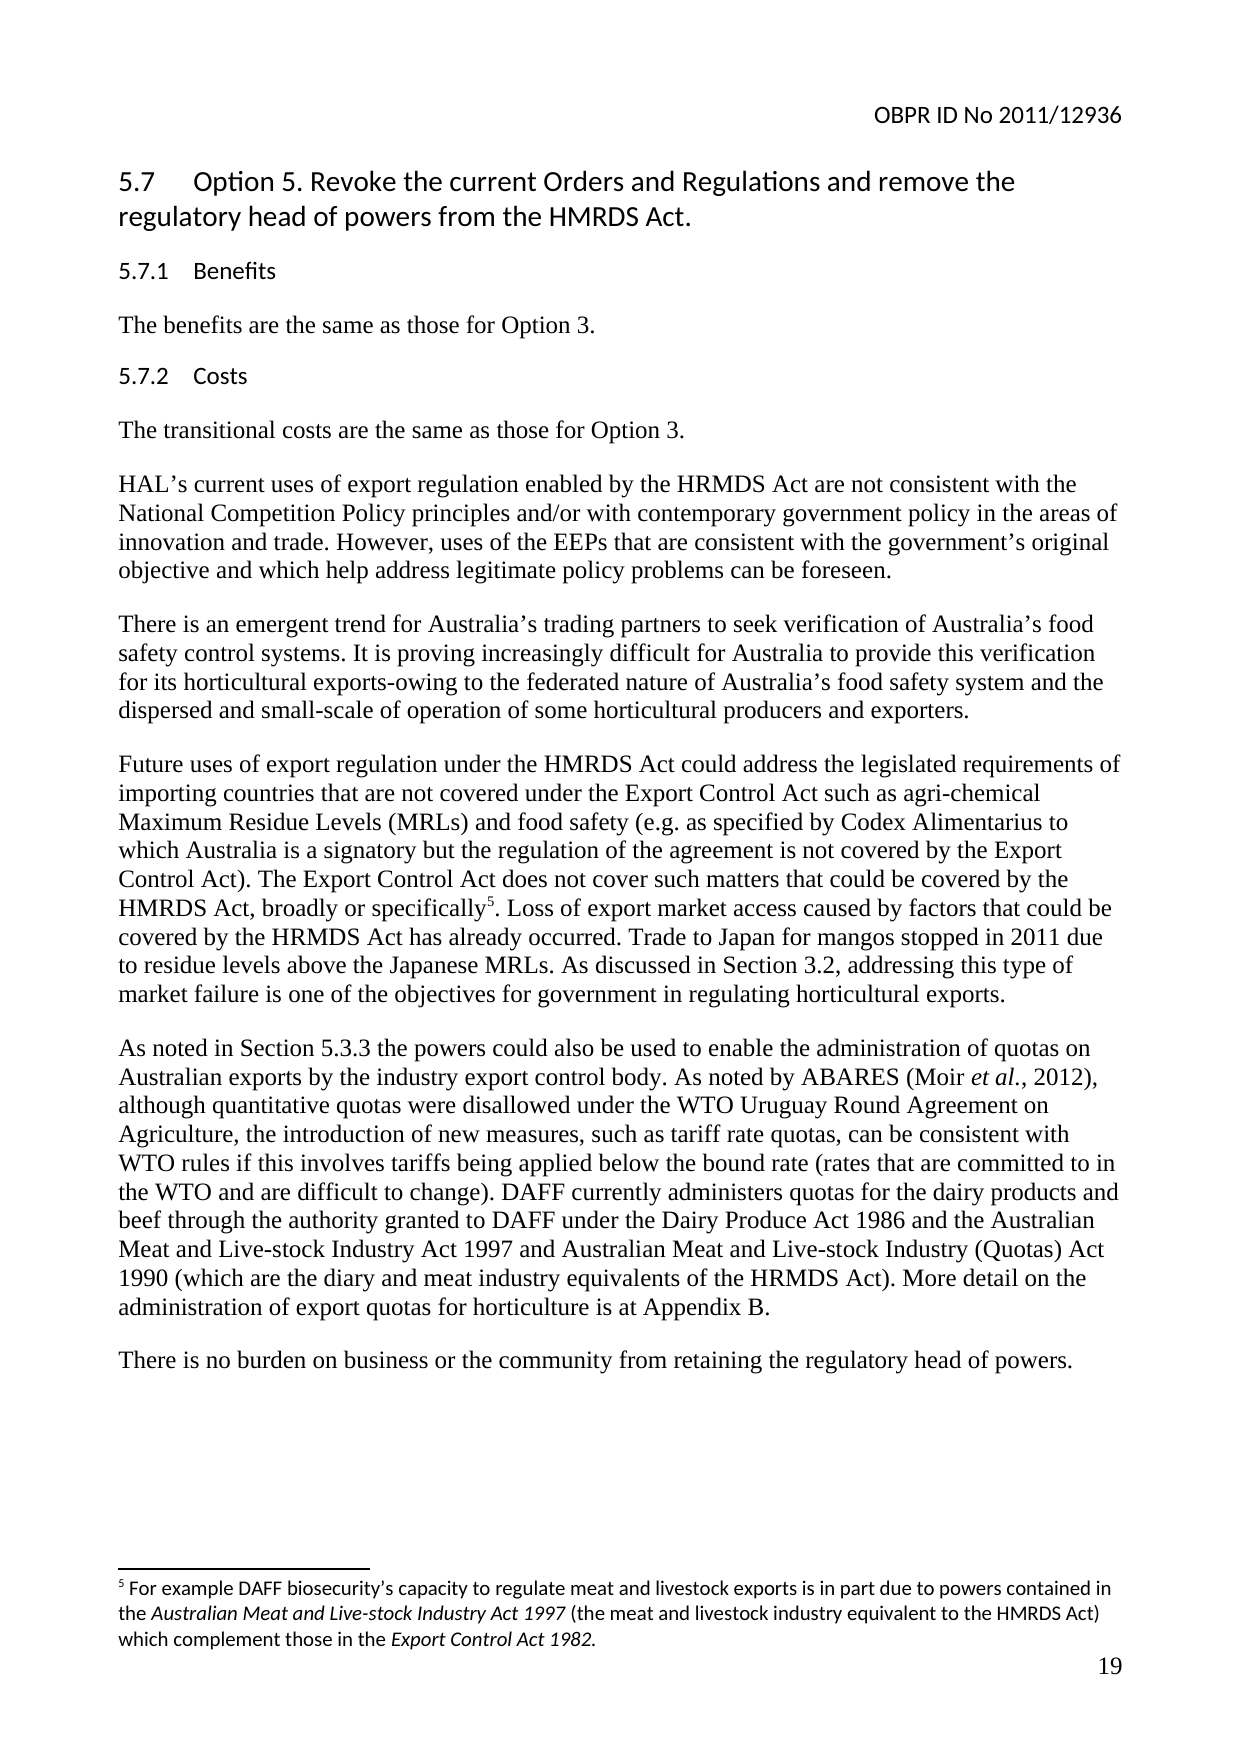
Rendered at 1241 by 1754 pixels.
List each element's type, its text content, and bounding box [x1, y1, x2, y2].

text There is no burden on business or the community from retaining the regulatory head of powers. [118, 1345, 1122, 1374]
text There is an emergent trend for Australia’s trading partners to seek verification of Australia’s food safety control systems. It is proving increasingly difficult for Australia to provide this verification for its horticultural exports-owing to the federated nature of Australia’s food safety system and the dispersed and small-scale of operation of some horticultural producers and exporters. [118, 609, 1122, 724]
subtitle 5.7 Option 5. Revoke the current Orders and Regulations and remove the regulatory head of powers from the HMRDS Act. [118, 163, 1122, 234]
text Future uses of export regulation under the HMRDS Act could address the legislated requirements of importing countries that are not covered under the Export Control Act such as agri-chemical Maximum Residue Levels (MRLs) and food safety (e.g. as specified by Codex Alimentarius to which Australia is a signatory but the regulation of the agreement is not covered by the Export Control Act). The Export Control Act does not cover such matters that could be covered by the HMRDS Act, broadly or specifically. Loss of export market access caused by factors that could be covered by the HRMDS Act has already occurred. Trade to Japan for mangos stopped in 2011 due to residue levels above the Japanese MRLs. As discussed in Section 3.2, addressing this type of market failure is one of the objectives for government in regulating horticultural exports. [118, 749, 1122, 1008]
text As noted in Section 5.3.3 the powers could also be used to enable the administration of quotas on Australian exports by the industry export control body. As noted by ABARES (Moir et al., 2012), although quantitative quotas were disallowed under the WTO Uruguay Round Agreement on Agriculture, the introduction of new measures, such as tariff rate quotas, can be consistent with WTO rules if this involves tariffs being applied below the bound rate (rates that are committed to in the WTO and are difficult to change). DAFF currently administers quotas for the dairy products and beef through the authority granted to DAFF under the Dairy Produce Act 1986 and the Australian Meat and Live-stock Industry Act 1997 and Australian Meat and Live-stock Industry (Quotas) Act 1990 (which are the diary and meat industry equivalents of the HRMDS Act). More detail on the administration of export quotas for horticulture is at Appendix B. [118, 1033, 1122, 1320]
subtitle 5.7.1 Benefits [118, 255, 1122, 285]
text The transitional costs are the same as those for Option 3. [118, 415, 1122, 444]
text HAL’s current uses of export regulation enabled by the HRMDS Act are not consistent with the National Competition Policy principles and/or with contemporary government policy in the areas of innovation and trade. However, uses of the EEPs that are consistent with the government’s original objective and which help address legitimate policy problems can be foreseen. [118, 469, 1122, 584]
text The benefits are the same as those for Option 3. [118, 310, 1122, 339]
subtitle 5.7.2 Costs [118, 360, 1122, 390]
